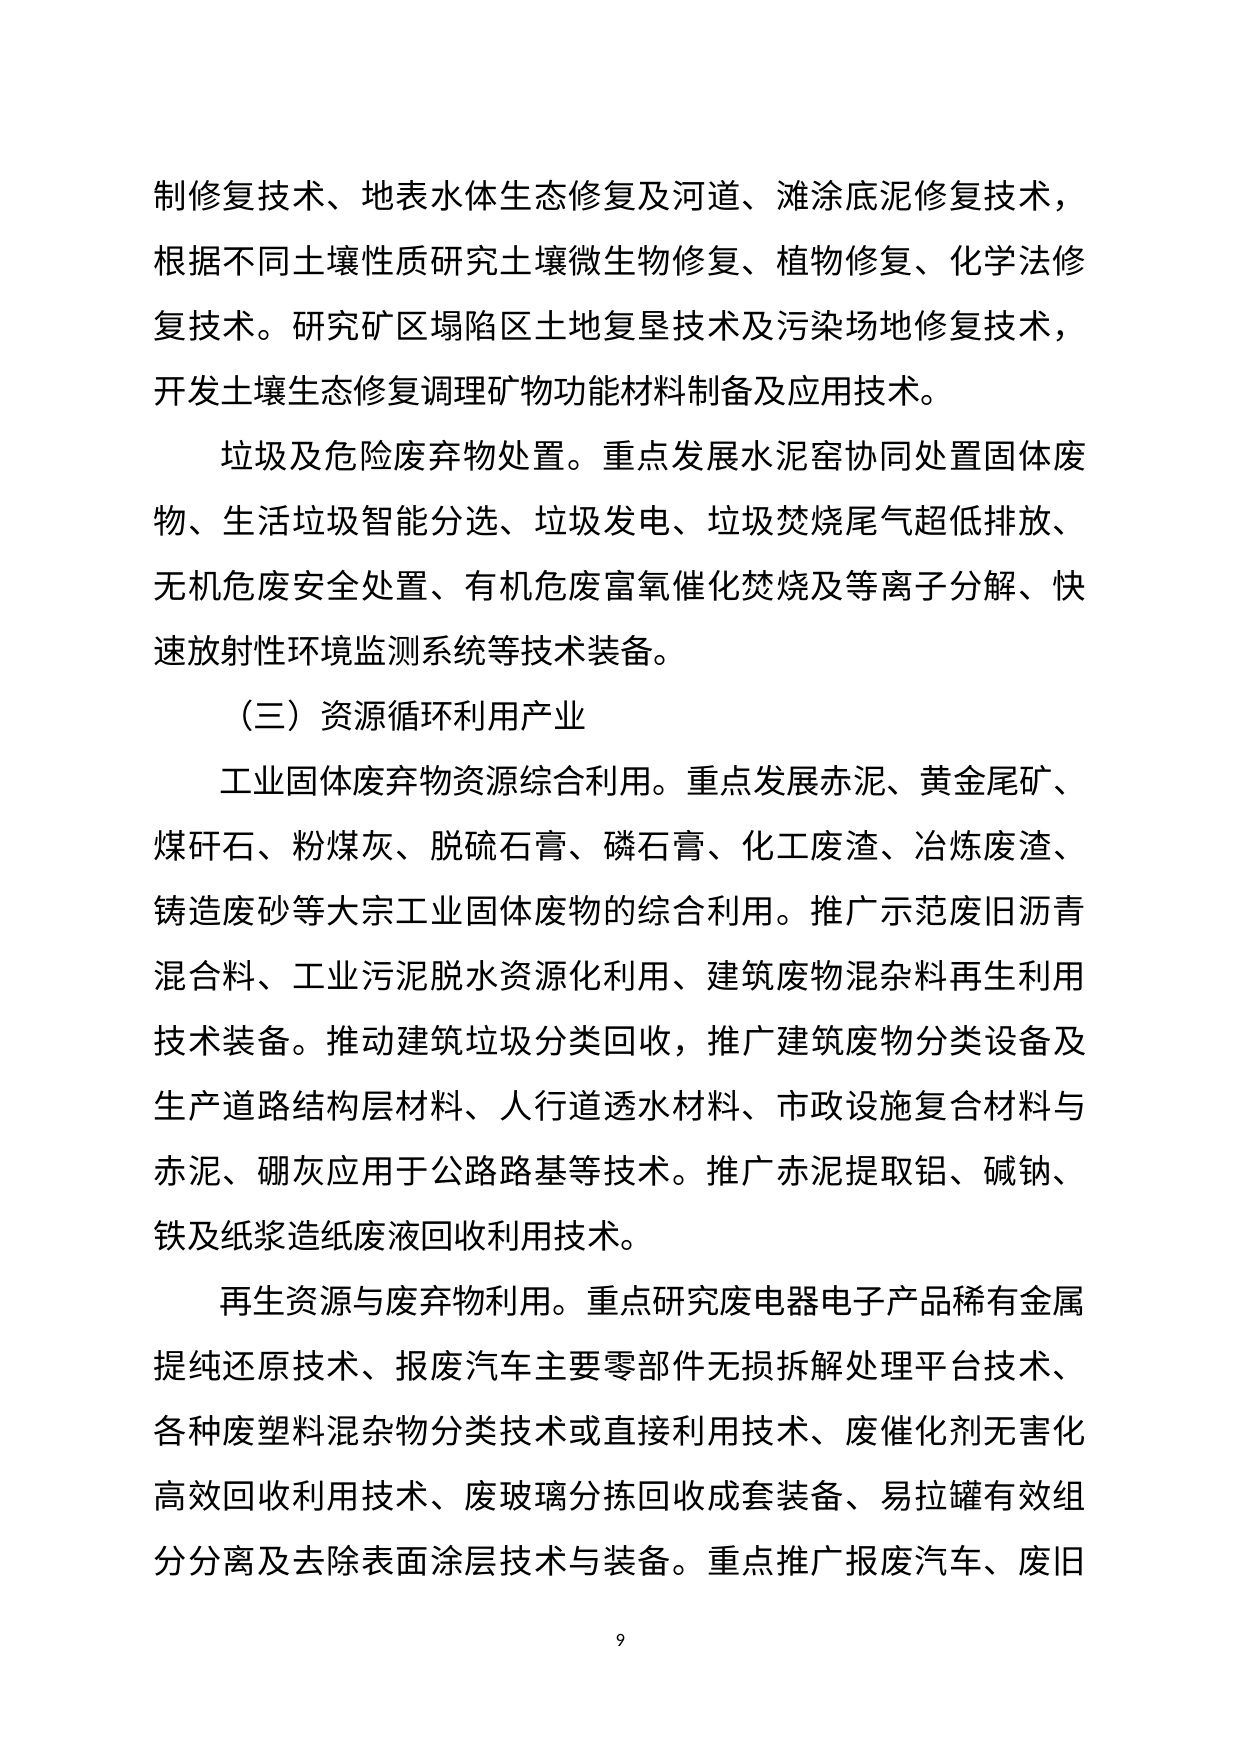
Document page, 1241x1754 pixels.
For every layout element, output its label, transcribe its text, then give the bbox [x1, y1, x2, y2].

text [153, 1267, 1087, 1592]
text 工业固体废弃物资源综合利用。重点发展赤泥、黄金尾矿、煤矸石、粉煤灰、脱硫石膏、磷石膏、化工废渣、冶炼废渣、铸造废砂等大宗工业固体废物的综合利用。推广示范废旧沥青混合料、工业污泥脱水资源化利用、建筑废物混杂料再生利用技术装备。推动建筑垃圾分类回收，推广建筑废物分类设备及生产道路结构层材料、人行道透水材料、市政设施复合材料与赤泥、硼灰应用于公路路基等技术。推广赤泥提取铝、碱钠、铁及纸浆造纸废液回收利用技术。 [153, 747, 1087, 1267]
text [153, 162, 1087, 422]
text 垃圾及危险废弃物处置。重点发展水泥窑协同处置固体废物、生活垃圾智能分选、垃圾发电、垃圾焚烧尾气超低排放、无机危废安全处置、有机危废富氧催化焚烧及等离子分解、快速放射性环境监测系统等技术装备。 [153, 422, 1087, 682]
text （三）资源循环利用产业 [153, 682, 1087, 747]
